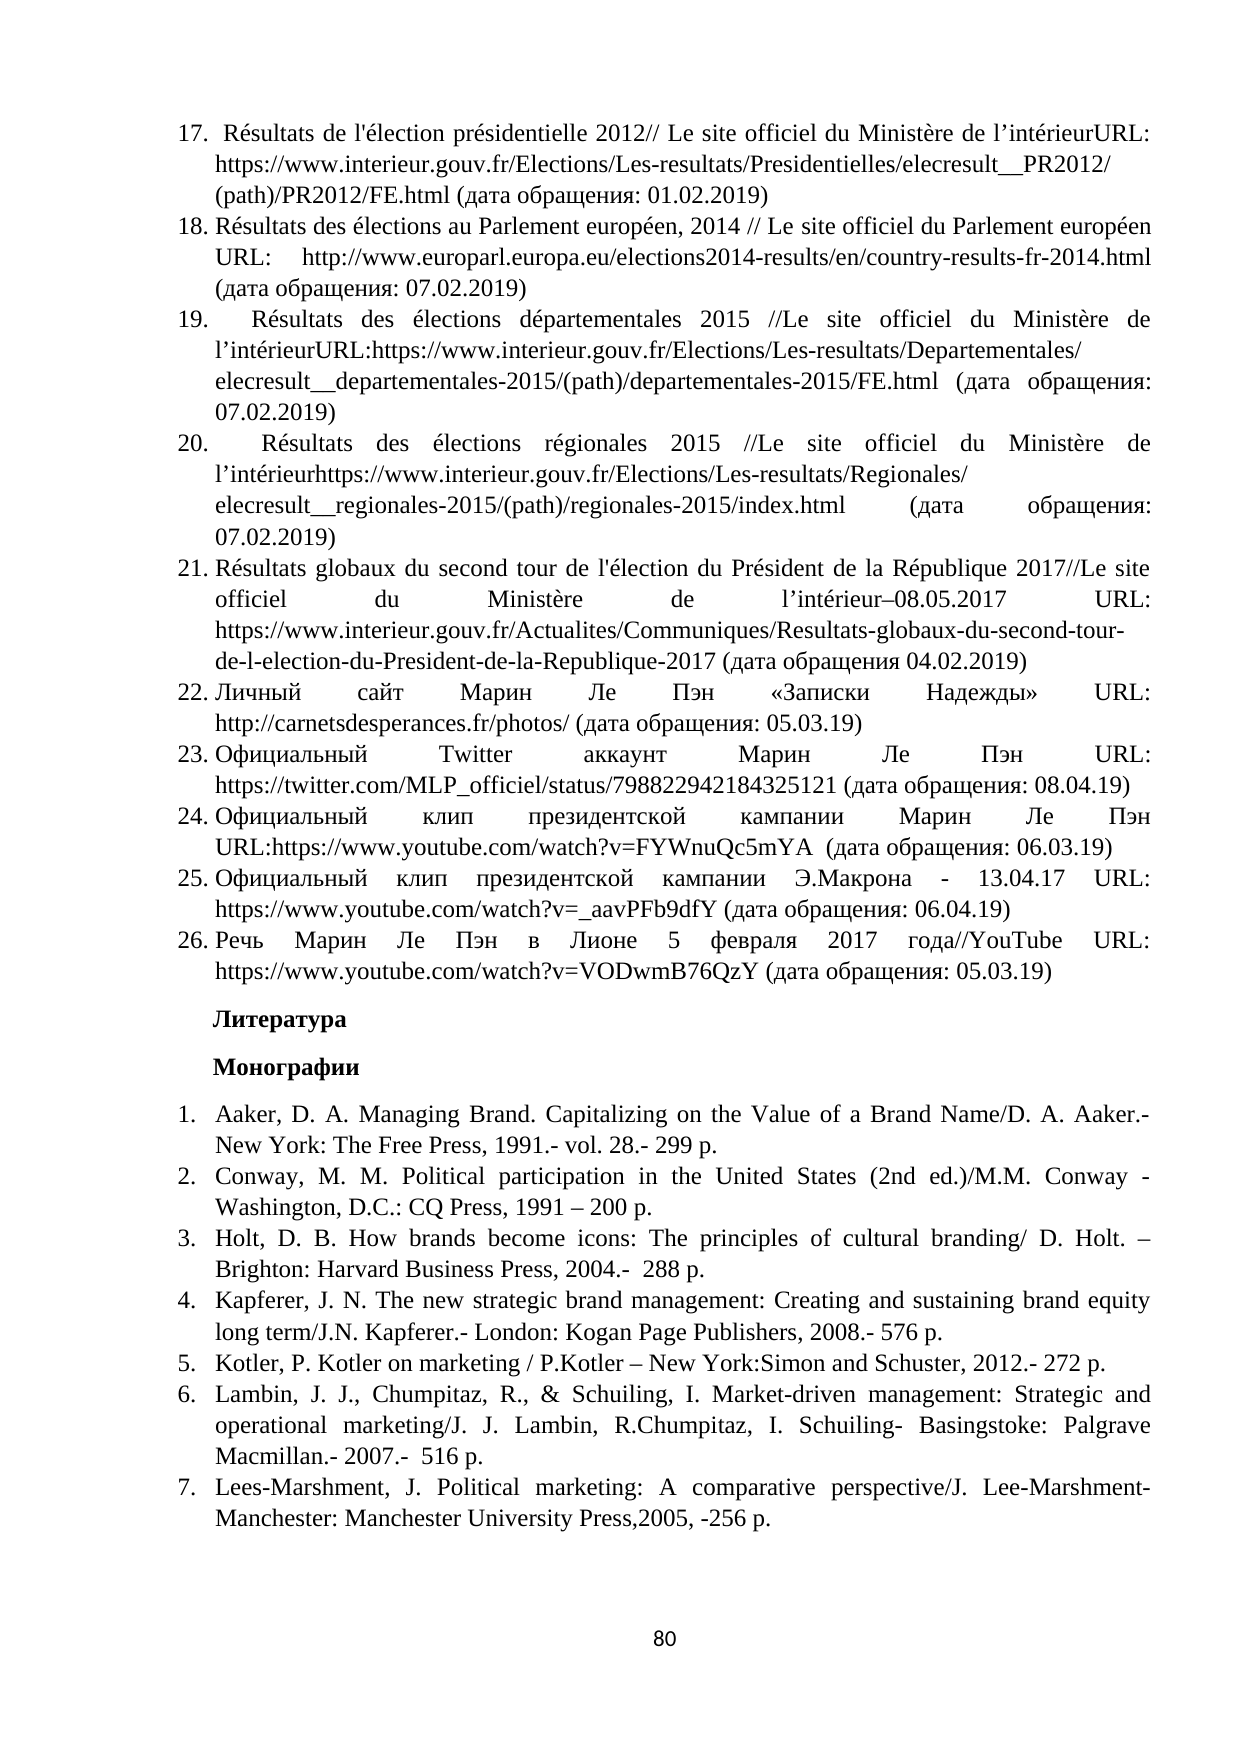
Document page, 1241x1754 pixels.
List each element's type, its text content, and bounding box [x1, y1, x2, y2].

list Lambin, J. J., Chumpitaz, R., & Schuiling, I. Market-driven management: Strategic and operational marketing/J. J. Lambin, R.Chumpitaz, I. Schuiling- Basingstoke: Palgrave Macmillan.- 2007.- 516 p. [177, 1379, 1152, 1469]
list Официальный клип президентской кампании Марин Ле Пэн URL:https://www.youtube.com/watch?v=FYWnuQc5mYA (дата обращения: 06.03.19) [177, 801, 1152, 861]
list Официальный клип президентской кампании Э.Макрона - 13.04.17 URL: https://www.youtube.com/watch?v=_aavPFb9dfY (дата обращения: 06.04.19) [177, 863, 1152, 923]
list Résultats des élections au Parlement européen, 2014 // Le site officiel du Parlement européen URL: http://www.europarl.europa.eu/elections2014-results/en/country-results-fr-2014.html (дата обращения: 07.02.2019) [177, 211, 1152, 302]
list Conway, M. M. Political participation in the United States (2nd ed.)/M.M. Conway - Washington, D.C.: CQ Press, 1991 – 200 р. [177, 1161, 1152, 1221]
list Речь Марин Ле Пэн в Лионе 5 февраля 2017 года//YouTube URL: https://www.youtube.com/watch?v=VODwmB76QzY (дата обращения: 05.03.19) [177, 925, 1152, 985]
list Kotler, P. Kotler on marketing / P.Kotler – New York:Simon and Schuster, 2012.- 272 p. [177, 1348, 1152, 1376]
list Официальный Twitter аккаунт Марин Ле Пэн URL: https://twitter.com/MLP_officiel/status/798822942184325121 (дата обращения: 08.04.19) [177, 739, 1152, 799]
list Личный сайт Марин Ле Пэн «Записки Надежды» URL: http://carnetsdesperances.fr/photos/ (дата обращения: 05.03.19) [177, 677, 1152, 737]
list Kapferer, J. N. The new strategic brand management: Creating and sustaining brand equity long term/J.N. Kapferer.- London: Kogan Page Publishers, 2008.- 576 p. [177, 1286, 1152, 1345]
list Lees-Marshment, J. Political marketing: A comparative perspective/J. Lee-Marshment- Manchester: Manchester University Press,2005, -256 p. [177, 1472, 1152, 1532]
text Литература [213, 1004, 1152, 1033]
list Aaker, D. A. Managing Brand. Capitalizing on the Value of a Brand Name/D. A. Aaker.- New York: The Free Press, 1991.- vol. 28.- 299 p. [177, 1099, 1152, 1159]
list Résultats de l'élection présidentielle 2012// Le site officiel du Ministère de l’intérieurURL: https://www.interieur.gouv.fr/Elections/Les-resultats/Presidentielles/elecresult__PR2012/(path)/PR2012/FE.html (дата обращения: 01.02.2019) [177, 118, 1152, 209]
text Монографии [213, 1052, 1152, 1080]
list Holt, D. B. How brands become icons: The principles of cultural branding/ D. Holt. – Brighton: Harvard Business Press, 2004.- 288 p. [177, 1223, 1152, 1283]
list Résultats des élections départementales 2015 //Le site officiel du Ministère de l’intérieurURL:https://www.interieur.gouv.fr/Elections/Les-resultats/Departementales/elecresult__departementales-2015/(path)/departementales-2015/FE.html (дата обращения: 07.02.2019) [177, 304, 1152, 426]
list Résultats globaux du second tour de l'élection du Président de la République 2017//Le site officiel du Ministère de l’intérieur–08.05.2017 URL: https://www.interieur.gouv.fr/Actualites/Communiques/Resultats-globaux-du-second-tour-de-l-election-du-President-de-la-Republique-2017 (дата обращения 04.02.2019) [177, 553, 1152, 674]
list Résultats des élections régionales 2015 //Le site officiel du Ministère de l’intérieurhttps://www.interieur.gouv.fr/Elections/Les-resultats/Regionales/elecresult__regionales-2015/(path)/regionales-2015/index.html (дата обращения: 07.02.2019) [177, 428, 1152, 550]
